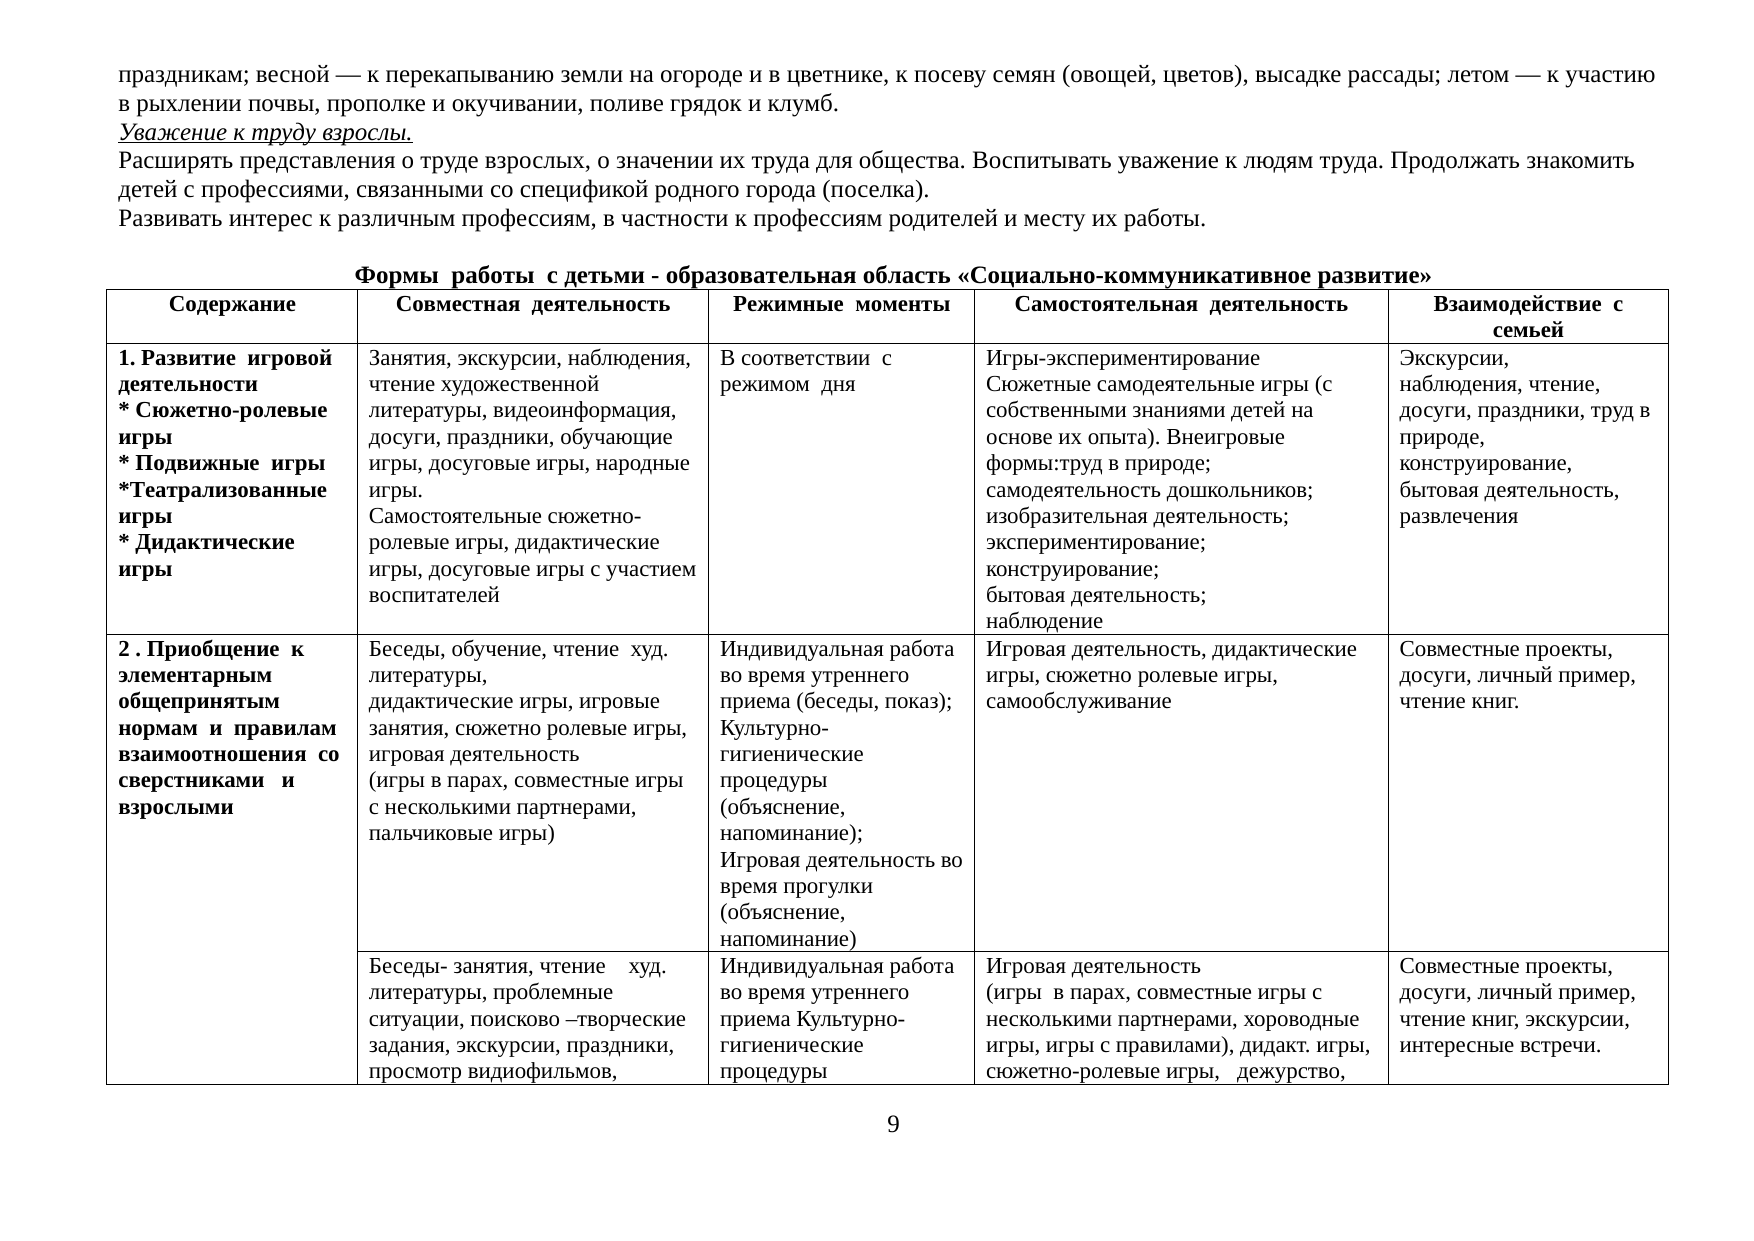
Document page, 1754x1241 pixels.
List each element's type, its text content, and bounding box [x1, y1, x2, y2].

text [118, 59, 1668, 145]
text Формы работы с детьми - образовательная область «Социально-коммуникативное развитие» [118, 260, 1668, 289]
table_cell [709, 952, 974, 1084]
table_cell 1. Развитие игровой деятельности * Сюжетно-ролевые игры * Подвижные игры *Театрализованные игры * Дидактические игры [107, 344, 357, 634]
table_cell Игровая деятельность, дидактические игры, сюжетно ролевые игры, самообслуживание [975, 635, 1388, 951]
table_cell Экскурсии, наблюдения, чтение, досуги, праздники, труд в природе, конструирование, бытовая деятельность, развлечения [1389, 344, 1668, 634]
table_header Режимные моменты [709, 290, 974, 343]
table_cell Индивидуальная работа во время утреннего приема (беседы, показ); Культурно-гигиенические процедуры (объяснение, напоминание); Игровая деятельность во время прогулки (объяснение, напоминание) [709, 635, 974, 951]
table_cell Беседы, обучение, чтение худ. литературы, дидактические игры, игровые занятия, сюжетно ролевые игры, игровая деятельность (игры в парах, совместные игры с несколькими партнерами, пальчиковые игры) [358, 635, 708, 951]
table_header Взаимодействие с семьей [1389, 290, 1668, 343]
text Расширять представления о труде взрослых, о значении их труда для общества. Воспитывать уважение к людям труда. Продолжать знакомить детей с профессиями, связанными со спецификой родного города (поселка). Развивать интерес к различным профессиям, в частности к профессиям родителей и месту их работы. [118, 145, 1668, 232]
table_header Содержание [107, 290, 357, 343]
table_header Самостоятельная деятельность [975, 290, 1388, 343]
table_cell Занятия, экскурсии, наблюдения, чтение художественной литературы, видеоинформация, досуги, праздники, обучающие игры, досуговые игры, народные игры. Самостоятельные сюжетно-ролевые игры, дидактические игры, досуговые игры с участием воспитателей [358, 344, 708, 634]
table_cell Совместные проекты, досуги, личный пример, чтение книг. [1389, 635, 1668, 951]
table_cell 2 . Приобщение к элементарным общепринятым нормам и правилам взаимоотношения со сверстниками и взрослыми [107, 635, 357, 1084]
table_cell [1389, 952, 1668, 1084]
table_header Совместная деятельность [358, 290, 708, 343]
table_cell Игры-экспериментирование Сюжетные самодеятельные игры (с собственными знаниями детей на основе их опыта). Внеигровые формы:труд в природе; самодеятельность дошкольников; изобразительная деятельность; экспериментирование; конструирование; бытовая деятельность; наблюдение [975, 344, 1388, 634]
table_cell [358, 952, 708, 1084]
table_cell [975, 952, 1388, 1084]
table_cell В соответствии с режимом дня [709, 344, 974, 634]
